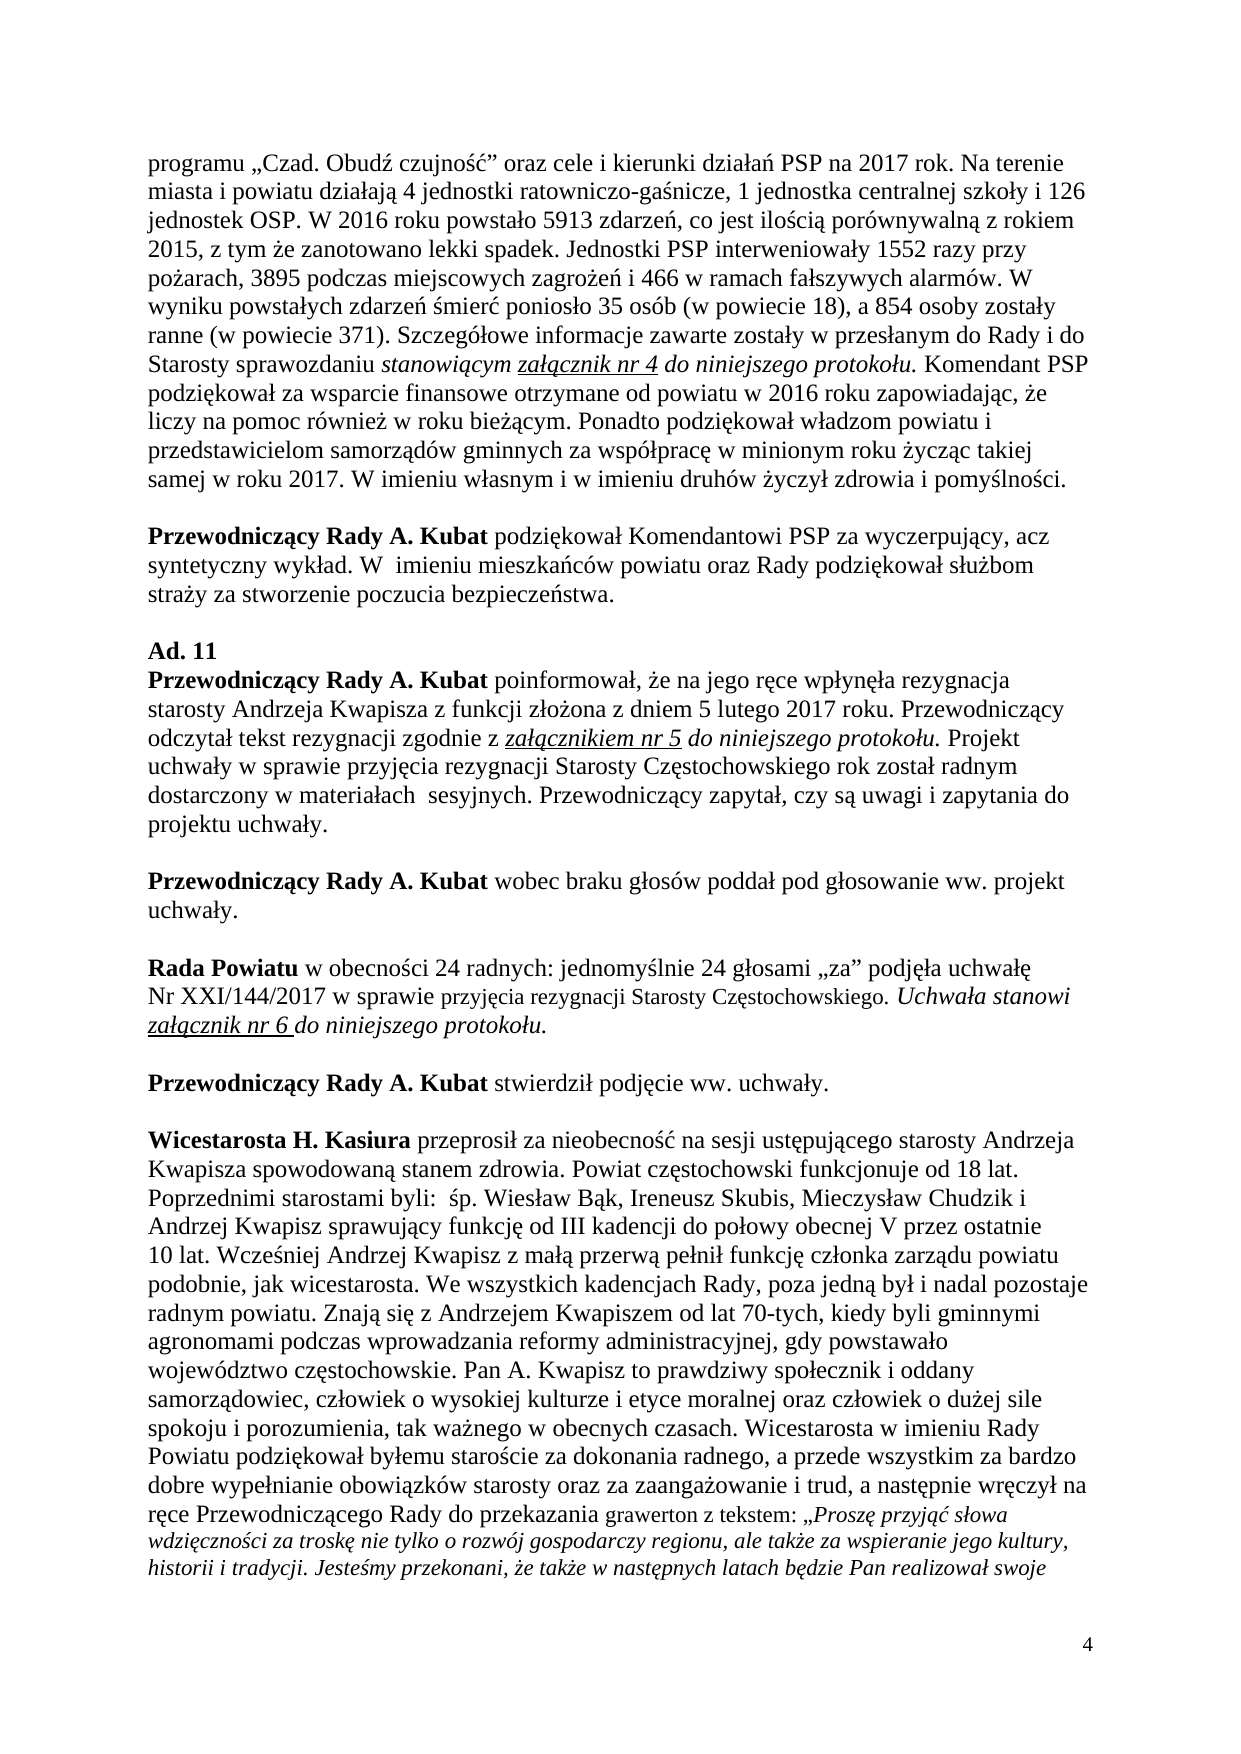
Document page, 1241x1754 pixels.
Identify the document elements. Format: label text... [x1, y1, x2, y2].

text Przewodniczący Rady A. Kubat stwierdził podjęcie ww. uchwały. [148, 1068, 1093, 1096]
text Ad. 11 [148, 636, 1093, 665]
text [148, 1125, 1093, 1580]
text Rada Powiatu w obecności 24 radnych: jednomyślnie 24 głosami „za” podjęła uchwałę Nr XXI/144/2017 w sprawie przyjęcia rezygnacji Starosty Częstochowskiego. Uchwała stanowi załącznik nr 6 do niniejszego protokołu. [148, 953, 1107, 1039]
text Przewodniczący Rady A. Kubat wobec braku głosów poddał pod głosowanie ww. projekt uchwały. [148, 866, 1093, 924]
text Przewodniczący Rady A. Kubat podziękował Komendantowi PSP za wyczerpujący, acz syntetyczny wykład. W imieniu mieszkańców powiatu oraz Rady podziękował służbom straży za stworzenie poczucia bezpieczeństwa. [148, 521, 1093, 608]
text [148, 148, 1093, 493]
text Przewodniczący Rady A. Kubat poinformował, że na jego ręce wpłynęła rezygnacja starosty Andrzeja Kwapisza z funkcji złożona z dniem 5 lutego 2017 roku. Przewodniczący odczytał tekst rezygnacji zgodnie z załącznikiem nr 5 do niniejszego protokołu. Projekt uchwały w sprawie przyjęcia rezygnacji Starosty Częstochowskiego rok został radnym dostarczony w materiałach sesyjnych. Przewodniczący zapytał, czy są uwagi i zapytania do projektu uchwały. [148, 665, 1093, 838]
